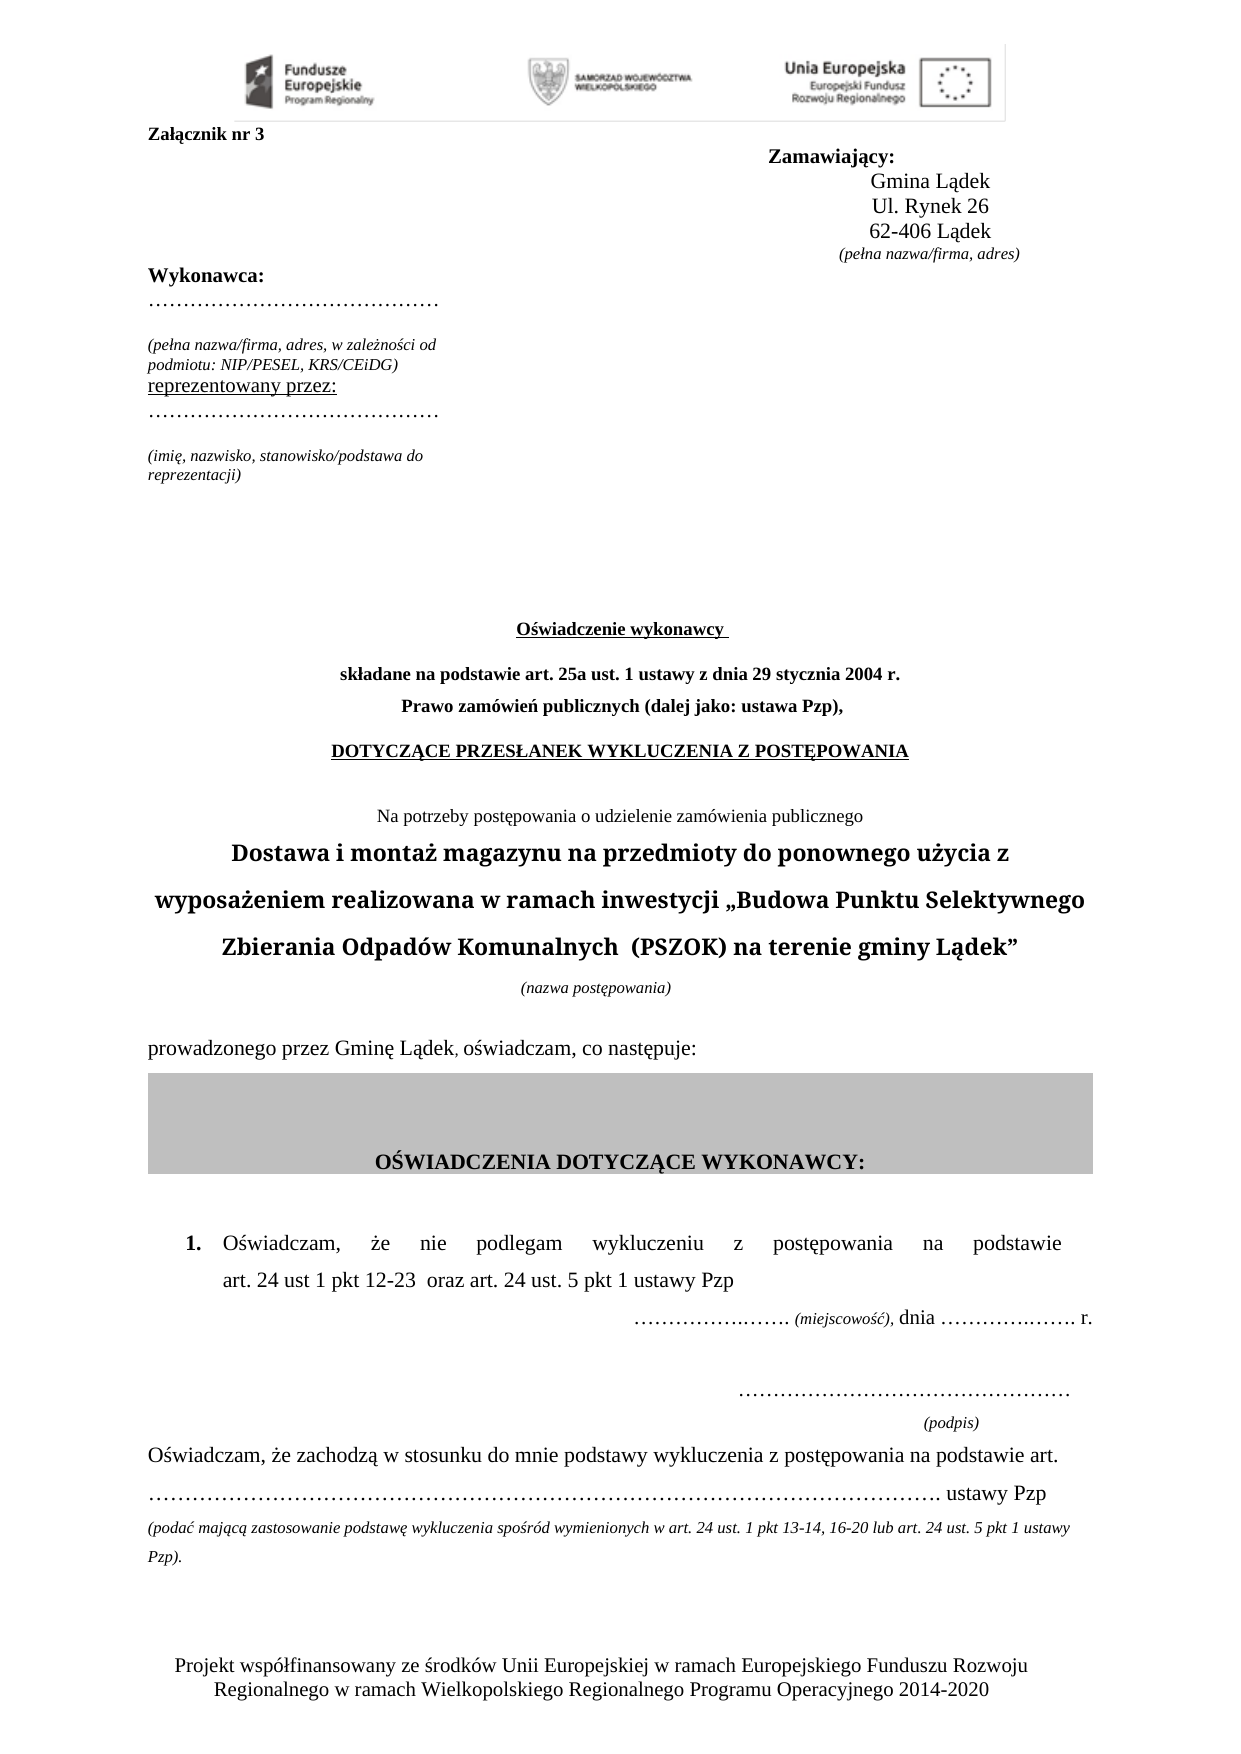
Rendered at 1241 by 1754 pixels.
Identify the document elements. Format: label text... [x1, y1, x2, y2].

text prowadzonego przez Gminę Lądek, oświadczam, co następuje: [148, 1035, 1093, 1060]
text Oświadczenie wykonawcy [148, 618, 1093, 640]
text Gmina Lądek [768, 168, 1093, 193]
text reprezentowany przez: [148, 373, 1093, 397]
text (pełna nazwa/firma, adres) [768, 244, 1093, 263]
text …………………………………… [148, 287, 472, 311]
text Oświadczam, że zachodzą w stosunku do mnie podstawy wykluczenia z postępowania na podstawie art. ………………………………………………………………………………………………. ustawy Pzp [148, 1442, 1093, 1505]
text Załącznik nr 3 [148, 122, 1093, 144]
text (pełna nazwa/firma, adres, w zależności od podmiotu: NIP/PESEL, KRS/CEiDG) [148, 335, 472, 373]
text OŚWIADCZENIA DOTYCZĄCE WYKONAWCY: [148, 1149, 1093, 1174]
text Na potrzeby postępowania o udzielenie zamówienia publicznego [148, 805, 1093, 826]
text (nazwa postępowania) [442, 978, 1093, 997]
list Oświadczam, że nie podlegam wykluczeniu z postępowania na podstawie art. 24 ust 1 pkt 12-23 oraz art. 24 ust. 5 pkt 1 ustawy Pzp [185, 1229, 1093, 1293]
text Wykonawca: [148, 263, 1093, 287]
text (podać mającą zastosowanie podstawę wykluczenia spośród wymienionych w art. 24 ust. 1 pkt 13-14, 16-20 lub art. 24 ust. 5 pkt 1 ustawy Pzp). [148, 1518, 1093, 1566]
text Zamawiający: [694, 144, 1093, 168]
text Ul. Rynek 26 [768, 193, 1093, 218]
picture [234, 44, 1007, 123]
text DOTYCZĄCE PRZESŁANEK WYKLUCZENIA Z POSTĘPOWANIA [148, 740, 1093, 762]
text Dostawa i montaż magazynu na przedmioty do ponownego użycia z wyposażeniem realizowana w ramach inwestycji „Budowa Punktu Selektywnego Zbierania Odpadów Komunalnych (PSZOK) na terenie gminy Lądek” [148, 837, 1093, 962]
text Prawo zamówień publicznych (dalej jako: ustawa Pzp), [148, 695, 1093, 717]
text ………………………………………… [148, 1377, 1093, 1401]
text 62-406 Lądek [768, 218, 1093, 244]
text …………….……. (miejscowość), dnia ………….……. r. [148, 1305, 1093, 1329]
text (podpis) [738, 1413, 1093, 1432]
text (imię, nazwisko, stanowisko/podstawa do reprezentacji) [148, 446, 472, 484]
text …………………………………… [148, 397, 472, 422]
text składane na podstawie art. 25a ust. 1 ustawy z dnia 29 stycznia 2004 r. [148, 663, 1093, 685]
